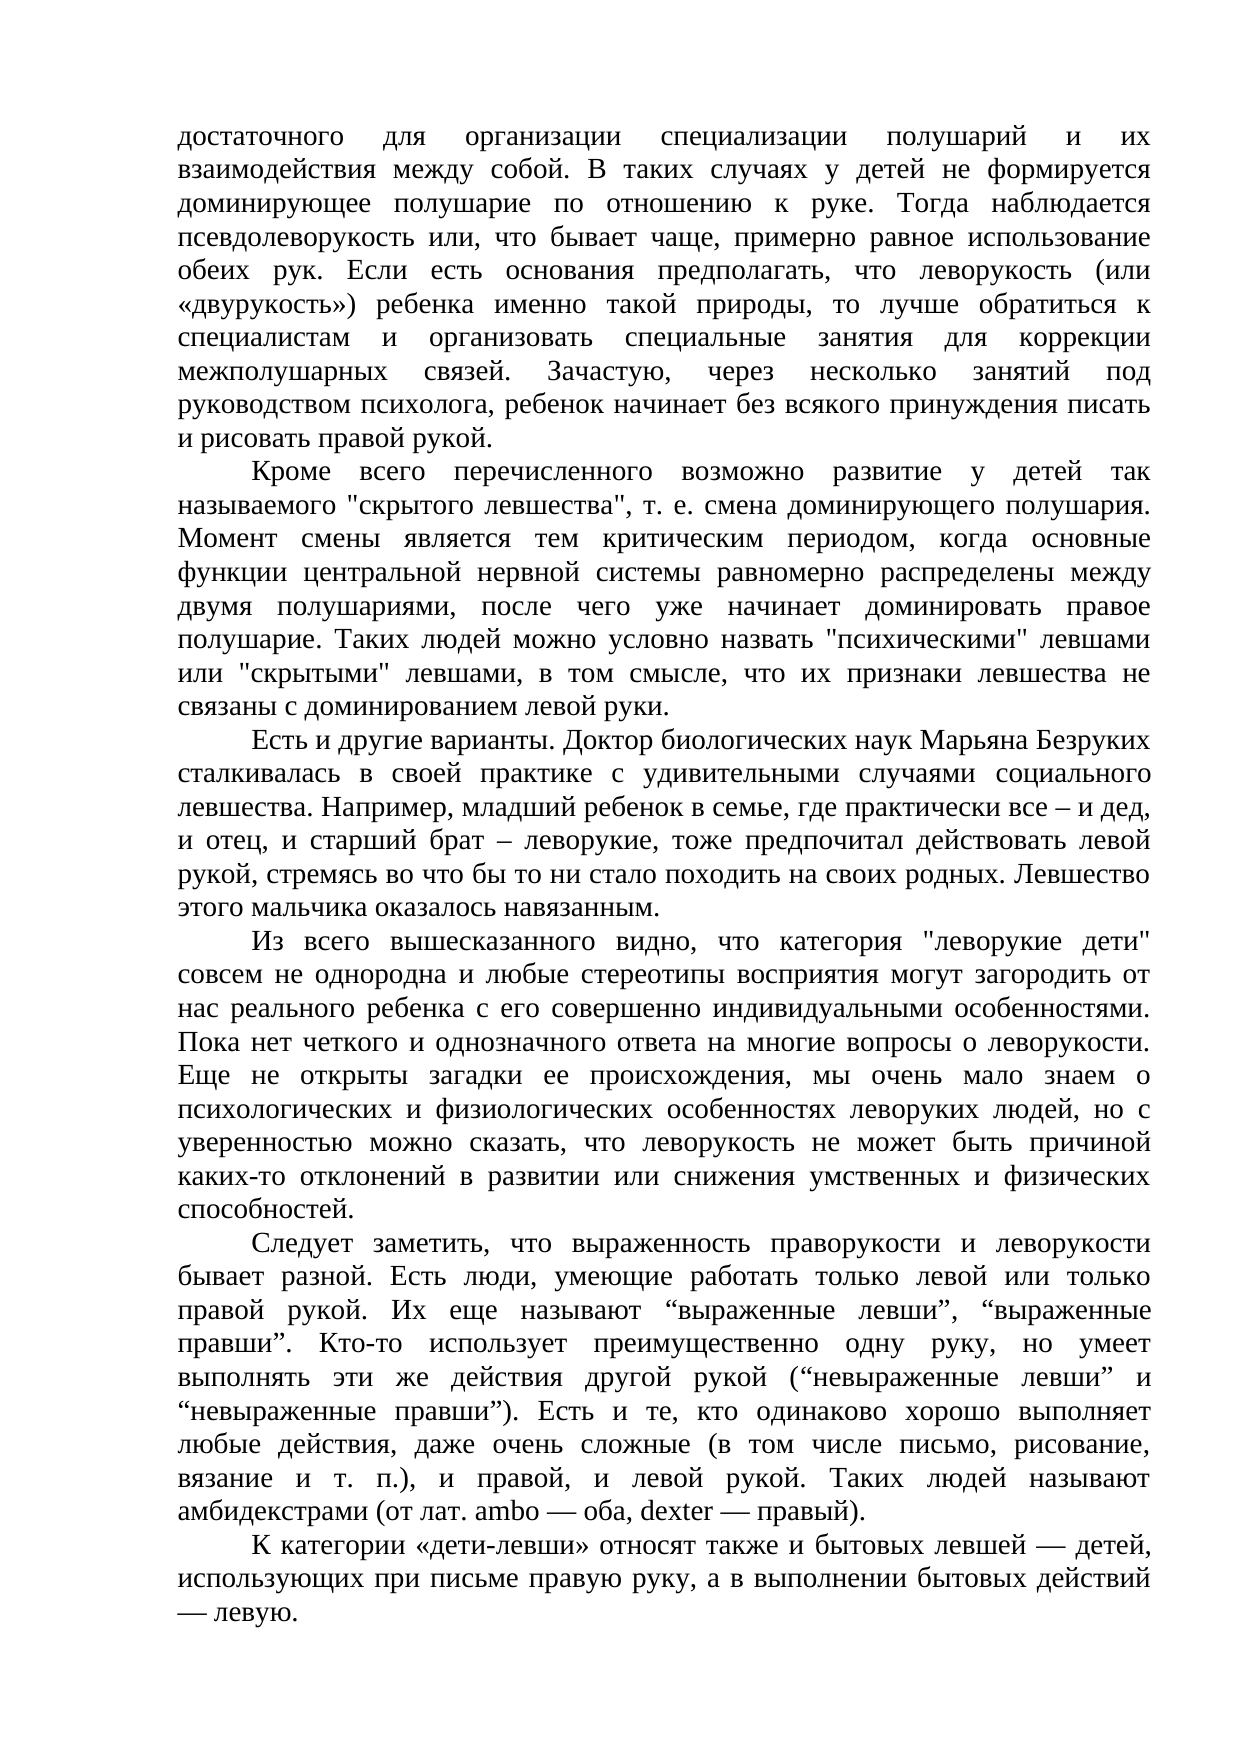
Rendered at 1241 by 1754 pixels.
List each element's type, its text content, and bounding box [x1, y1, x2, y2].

text Кроме всего перечисленного возможно развитие у детей так называемого "скрытого левшества", т. е. смена доминирующего полушария. Момент смены является тем критическим периодом, когда основные функции центральной нервной системы равномерно распределены между двумя полушариями, после чего уже начинает доминировать правое полушарие. Таких людей можно условно назвать "психическими" левшами или "скрытыми" левшами, в том смысле, что их признаки левшества не связаны с доминированием левой руки. [177, 453, 1152, 722]
text Следует заметить, что выраженность праворукости и леворукости бывает разной. Есть люди, умеющие работать только левой или только правой рукой. Их еще называют “выраженные левши”, “выраженные правши”. Кто-то использует преимущественно одну руку, но умеет выполнять эти же действия другой рукой (“невыраженные левши” и “невыраженные правши”). Есть и те, кто одинаково хорошо выполняет любые действия, даже очень сложные (в том числе письмо, рисование, вязание и т. п.), и правой, и левой рукой. Таких людей называют амбидекстрами (от лат. ambo — оба, dexter — правый). [177, 1225, 1152, 1527]
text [177, 118, 1152, 453]
text Есть и другие варианты. Доктор биологических наук Марьяна Безруких сталкивалась в своей практике с удивительными случаями социального левшества. Например, младший ребенок в семье, где практически все – и дед, и отец, и старший брат – леворукие, тоже предпочитал действовать левой рукой, стремясь во что бы то ни стало походить на своих родных. Левшество этого мальчика оказалось навязанным. [177, 722, 1152, 923]
text К категории «дети-левши» относят также и бытовых левшей — детей, использующих при письме правую руку, а в выполнении бытовых действий — левую. [177, 1527, 1152, 1627]
text Из всего вышесказанного видно, что категория "леворукие дети" совсем не однородна и любые стереотипы восприятия могут загородить от нас реального ребенка с его совершенно индивидуальными особенностями. Пока нет четкого и однозначного ответа на многие вопросы о леворукости. Еще не открыты загадки ее происхождения, мы очень мало знаем о психологических и физиологических особенностях леворуких людей, но с уверенностью можно сказать, что леворукость не может быть причиной каких-то отклонений в развитии или снижения умственных и физических способностей. [177, 923, 1152, 1225]
